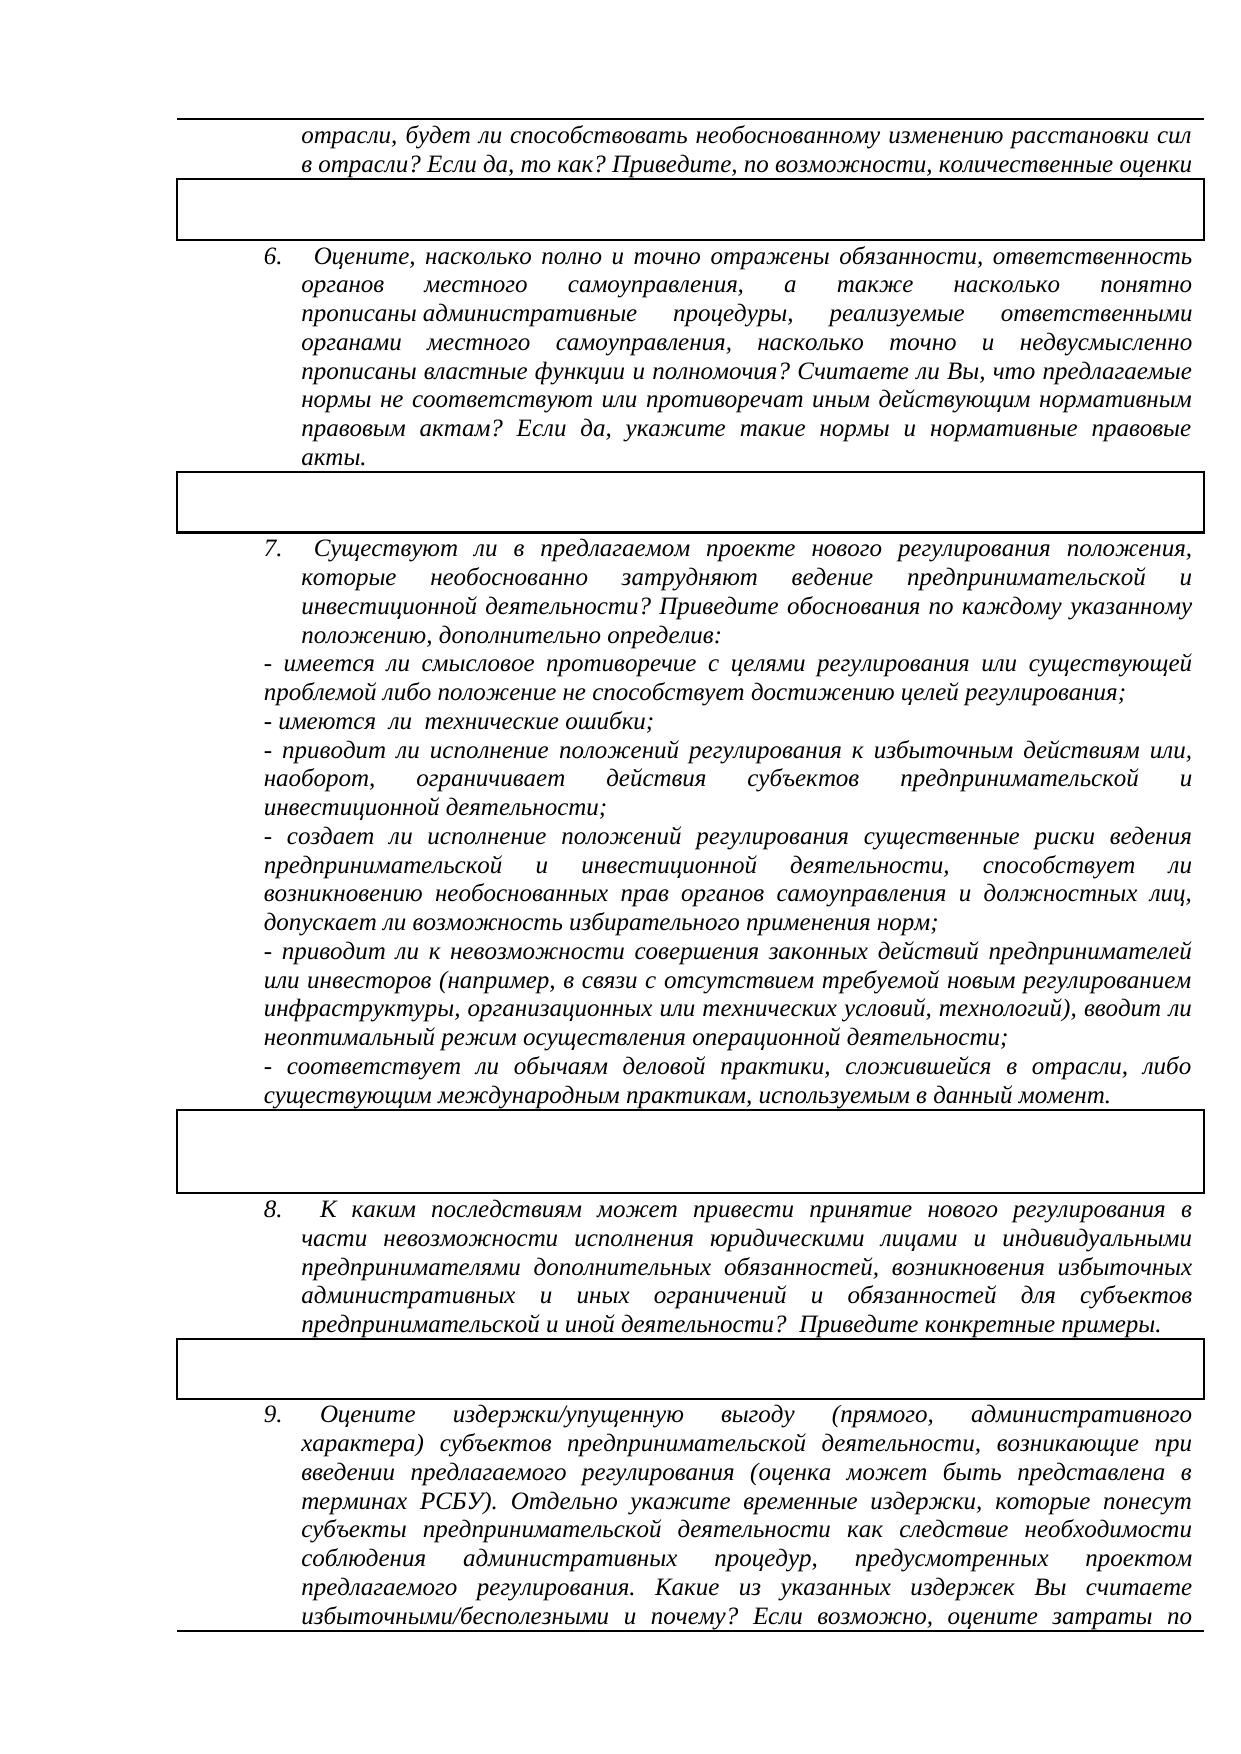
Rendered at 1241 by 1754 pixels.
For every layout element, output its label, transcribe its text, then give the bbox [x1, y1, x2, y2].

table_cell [177, 1400, 1204, 1629]
table_cell 7. Существуют ли в предлагаемом проекте нового регулирования положения, которые необоснованно затрудняют ведение предпринимательской и инвестиционной деятельности? Приведите обоснования по каждому указанному положению, дополнительно определив: - имеется ли смысловое противоречие с целями регулирования или существующей проблемой либо положение не способствует достижению целей регулирования; - имеются ли технические ошибки; - приводит ли исполнение положений регулирования к избыточным действиям или, наоборот, ограничивает действия субъектов предпринимательской и инвестиционной деятельности; - создает ли исполнение положений регулирования существенные риски ведения предпринимательской и инвестиционной деятельности, способствует ли возникновению необоснованных прав органов самоуправления и должностных лиц, допускает ли возможность избирательного применения норм; - приводит ли к невозможности совершения законных действий предпринимателей или инвесторов (например, в связи с отсутствием требуемой новым регулированием инфраструктуры, организационных или технических условий, технологий), вводит ли неоптимальный режим осуществления операционной деятельности; - соответствует ли обычаям деловой практики, сложившейся в отрасли, либо существующим международным практикам, используемым в данный момент. [177, 534, 1204, 1108]
table_cell 8. К каким последствиям может привести принятие нового регулирования в части невозможности исполнения юридическими лицами и индивидуальными предпринимателями дополнительных обязанностей, возникновения избыточных административных и иных ограничений и обязанностей для субъектов предпринимательской и иной деятельности? Приведите конкретные примеры. [177, 1194, 1204, 1338]
table_cell [178, 1111, 1203, 1192]
table_cell [178, 473, 1203, 531]
table_cell [178, 1340, 1203, 1397]
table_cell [177, 120, 1204, 178]
table_cell 6. Оцените, насколько полно и точно отражены обязанности, ответственность органов местного самоуправления, а также насколько понятно прописаны административные процедуры, реализуемые ответственными органами местного самоуправления, насколько точно и недвусмысленно прописаны властные функции и полномочия? Считаете ли Вы, что предлагаемые нормы не соответствуют или противоречат иным действующим нормативным правовым актам? Если да, укажите такие нормы и нормативные правовые акты. [177, 241, 1204, 471]
table_cell [178, 180, 1203, 239]
